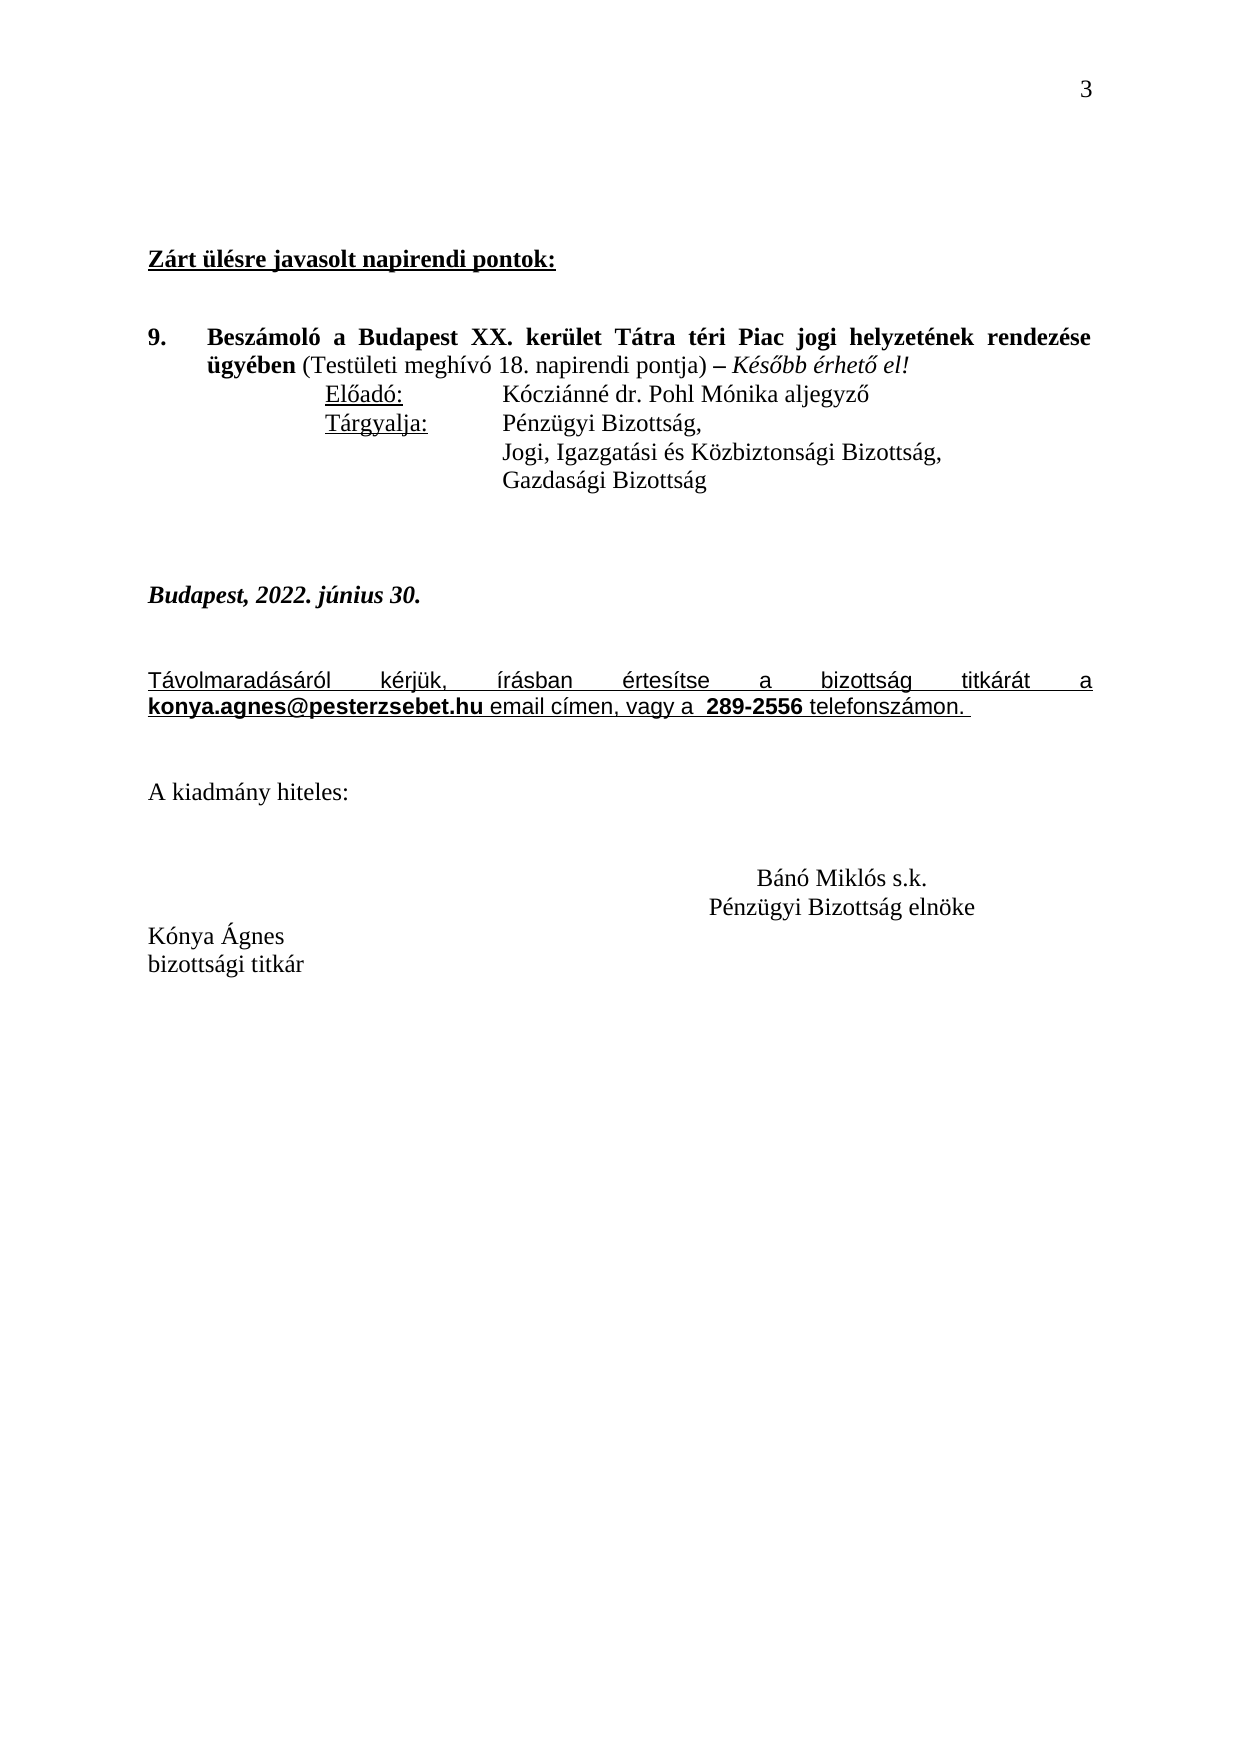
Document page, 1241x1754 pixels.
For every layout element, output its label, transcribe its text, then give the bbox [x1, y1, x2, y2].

text Távolmaradásáról kérjük, írásban értesítse a bizottság titkárát a konya.agnes@pesterzsebet.hu email címen, vagy a 289-2556 telefonszámon. [148, 667, 1092, 690]
text Budapest, 2022. június 30. [148, 581, 1092, 609]
text Jogi, Igazgatási és Közbiztonsági Bizottság, [325, 437, 1092, 466]
text Zárt ülésre javasolt napirendi pontok: [148, 244, 1092, 273]
text Tárgyalja: Pénzügyi Bizottság, [325, 408, 1092, 437]
list Beszámoló a Budapest XX. kerület Tátra téri Piac jogi helyzetének rendezése ügyében (Testületi meghívó 18. napirendi pontja) – Később érhető el! [148, 322, 1092, 379]
text A kiadmány hiteles: [148, 777, 1092, 806]
text Bánó Miklós s.k. [148, 863, 1092, 892]
text bizottsági titkár [148, 949, 1092, 978]
text Gazdasági Bizottság [325, 466, 1092, 494]
text Előadó: Kócziánné dr. Pohl Mónika aljegyző [325, 379, 1092, 408]
text Távolmaradásáról kérjük, írásban értesítse a bizottság titkárát a konya.agnes@pesterzsebet.hu email címen, vagy a 289-2556 telefonszámon. [148, 691, 1092, 719]
text Kónya Ágnes [148, 921, 1092, 949]
text Pénzügyi Bizottság elnöke [148, 892, 1092, 921]
